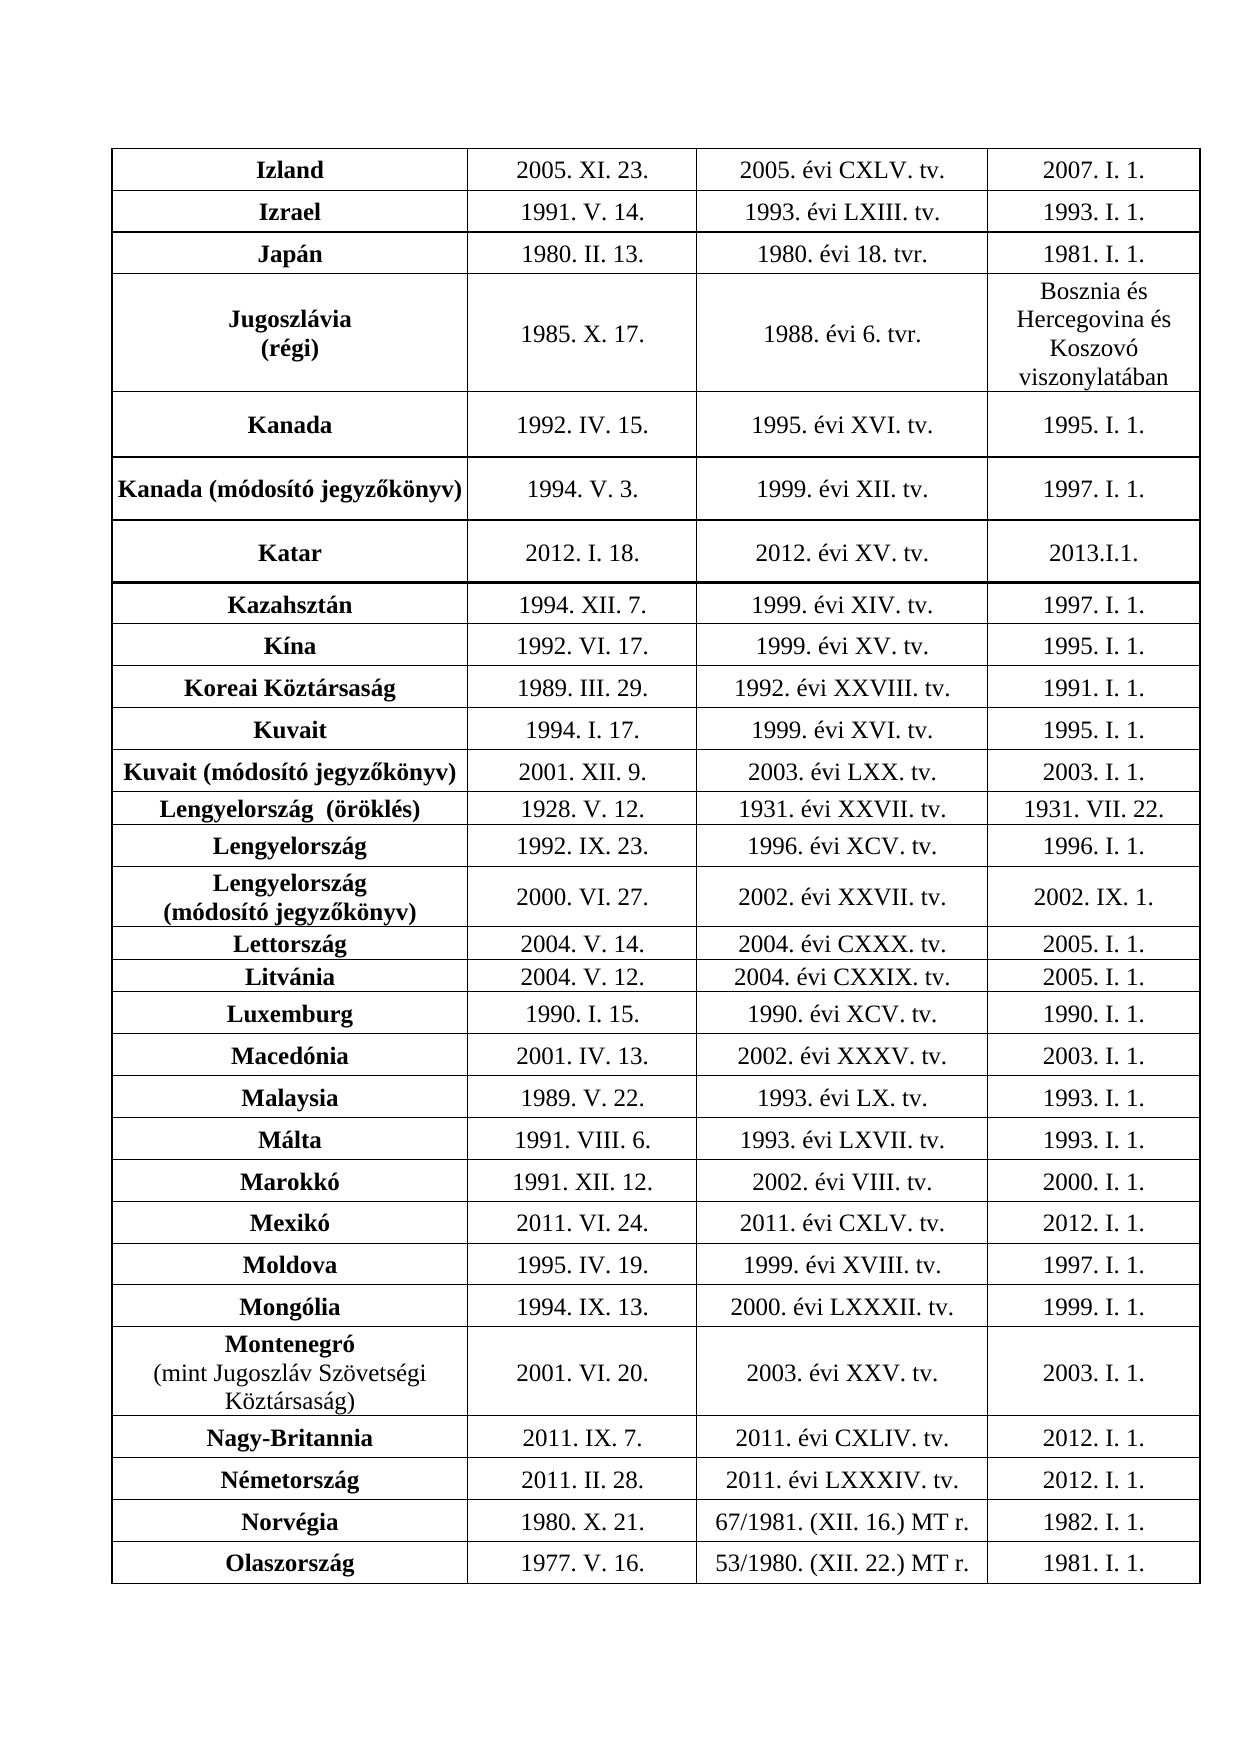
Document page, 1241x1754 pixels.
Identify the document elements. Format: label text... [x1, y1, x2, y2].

table_cell 1999. évi XIV. tv. [697, 584, 987, 623]
table_cell 1990. évi XCV. tv. [697, 992, 987, 1033]
table_cell Litvánia [113, 960, 467, 991]
table_cell 1999. évi XVI. tv. [697, 708, 987, 749]
table_cell 1995. I. 1. [988, 392, 1199, 456]
table_cell 2005. évi CXLV. tv. [697, 149, 987, 189]
table_cell 1931. VII. 22. [988, 792, 1199, 824]
table_cell 2012. I. 1. [988, 1202, 1199, 1242]
table_cell 1992. IV. 15. [468, 392, 696, 456]
table_cell 1991. XII. 12. [468, 1160, 696, 1201]
table_cell 2004. évi CXXIX. tv. [697, 960, 987, 991]
table_cell 2012. I. 1. [988, 1416, 1199, 1457]
table_cell 2004. V. 14. [468, 927, 696, 958]
table_cell Bosznia és Hercegovina és Koszovó viszonylatában [988, 274, 1199, 391]
table_cell 1997. I. 1. [988, 1244, 1199, 1284]
table_cell 1991. V. 14. [468, 191, 696, 231]
table_cell Izrael [113, 191, 467, 231]
table_cell Katar [113, 521, 467, 581]
table_cell Koreai Köztársaság [113, 666, 467, 707]
table_cell Olaszország [113, 1542, 467, 1583]
table_cell 1992. VI. 17. [468, 624, 696, 665]
table_cell Nagy-Britannia [113, 1416, 467, 1457]
table_cell 2012. I. 1. [988, 1458, 1199, 1499]
table_cell 2000. VI. 27. [468, 867, 696, 926]
table_cell 2003. évi LXX. tv. [697, 750, 987, 791]
table_cell 2011. II. 28. [468, 1458, 696, 1499]
table_cell 67/1981. (XII. 16.) MT r. [697, 1500, 987, 1541]
table_cell Marokkó [113, 1160, 467, 1201]
table_cell 1992. évi XXVIII. tv. [697, 666, 987, 707]
table_cell 1993. évi LX. tv. [697, 1076, 987, 1117]
table_cell Lengyelország [113, 825, 467, 866]
table_cell 1999. évi XII. tv. [697, 458, 987, 519]
table_cell Macedónia [113, 1034, 467, 1075]
table_cell Norvégia [113, 1500, 467, 1541]
table_cell 1989. III. 29. [468, 666, 696, 707]
table_cell 1995. I. 1. [988, 708, 1199, 749]
table_cell 1997. I. 1. [988, 458, 1199, 519]
table_cell Kanada (módosító jegyzőkönyv) [113, 458, 467, 519]
table_cell 2012. I. 18. [468, 521, 696, 581]
table_cell Mongólia [113, 1285, 467, 1326]
table_cell 2005. I. 1. [988, 960, 1199, 991]
table_cell 1988. évi 6. tvr. [697, 274, 987, 391]
table_cell 2003. évi XXV. tv. [697, 1327, 987, 1415]
table_cell 1993. évi LXVII. tv. [697, 1118, 987, 1159]
table_cell 2002. IX. 1. [988, 867, 1199, 926]
table_cell Montenegró (mint Jugoszláv Szövetségi Köztársaság) [113, 1327, 467, 1415]
table_cell Kína [113, 624, 467, 665]
table_cell 1994. XII. 7. [468, 584, 696, 623]
table_cell 1980. évi 18. tvr. [697, 233, 987, 273]
table_cell 1999. I. 1. [988, 1285, 1199, 1326]
table_cell Lengyelország (öröklés) [113, 792, 467, 824]
table_cell 1991. VIII. 6. [468, 1118, 696, 1159]
table_cell 1931. évi XXVII. tv. [697, 792, 987, 824]
table_cell 1993. I. 1. [988, 1118, 1199, 1159]
table_cell Kuvait (módosító jegyzőkönyv) [113, 750, 467, 791]
table_cell 2005. XI. 23. [468, 149, 696, 189]
table_cell 1994. IX. 13. [468, 1285, 696, 1326]
table_cell Malaysia [113, 1076, 467, 1117]
table_cell 1992. IX. 23. [468, 825, 696, 866]
table_cell 1982. I. 1. [988, 1500, 1199, 1541]
table_cell Izland [113, 149, 467, 189]
table_cell 1991. I. 1. [988, 666, 1199, 707]
table_cell 2011. IX. 7. [468, 1416, 696, 1457]
table_cell Moldova [113, 1244, 467, 1284]
table_cell Lengyelország (módosító jegyzőkönyv) [113, 867, 467, 926]
table_cell Mexikó [113, 1202, 467, 1242]
table_cell 1997. I. 1. [988, 584, 1199, 623]
table_cell 1928. V. 12. [468, 792, 696, 824]
table_cell 2003. I. 1. [988, 1327, 1199, 1415]
table_cell 1990. I. 15. [468, 992, 696, 1033]
table_cell Kuvait [113, 708, 467, 749]
table_cell Luxemburg [113, 992, 467, 1033]
table_cell 1985. X. 17. [468, 274, 696, 391]
table_cell 2013.I.1. [988, 521, 1199, 581]
table_cell 1994. V. 3. [468, 458, 696, 519]
table_cell 1993. I. 1. [988, 191, 1199, 231]
table_cell 2011. évi CXLIV. tv. [697, 1416, 987, 1457]
table_cell 2004. V. 12. [468, 960, 696, 991]
table_cell 1989. V. 22. [468, 1076, 696, 1117]
table_cell 2011. évi CXLV. tv. [697, 1202, 987, 1242]
table_cell Kanada [113, 392, 467, 456]
table_cell 1996. I. 1. [988, 825, 1199, 866]
table_cell 1995. I. 1. [988, 624, 1199, 665]
table_cell 2007. I. 1. [988, 149, 1199, 189]
table_cell 2002. évi XXVII. tv. [697, 867, 987, 926]
table_cell 2000. I. 1. [988, 1160, 1199, 1201]
table_cell 1980. II. 13. [468, 233, 696, 273]
table_cell 2002. évi VIII. tv. [697, 1160, 987, 1201]
table_cell 2005. I. 1. [988, 927, 1199, 958]
table_cell 2011. VI. 24. [468, 1202, 696, 1242]
table_cell Jugoszlávia (régi) [113, 274, 467, 391]
table_cell 1995. évi XVI. tv. [697, 392, 987, 456]
table_cell 1990. I. 1. [988, 992, 1199, 1033]
table_cell 2001. VI. 20. [468, 1327, 696, 1415]
table_cell Málta [113, 1118, 467, 1159]
table_cell 2001. XII. 9. [468, 750, 696, 791]
table_cell 53/1980. (XII. 22.) MT r. [697, 1542, 987, 1583]
table_cell 1993. évi LXIII. tv. [697, 191, 987, 231]
table_cell Japán [113, 233, 467, 273]
table_cell 2012. évi XV. tv. [697, 521, 987, 581]
table_cell Kazahsztán [113, 584, 467, 623]
table_cell 2011. évi LXXXIV. tv. [697, 1458, 987, 1499]
table_cell 1980. X. 21. [468, 1500, 696, 1541]
table_cell Lettország [113, 927, 467, 958]
table_cell 2000. évi LXXXII. tv. [697, 1285, 987, 1326]
table_cell Németország [113, 1458, 467, 1499]
table_cell 1993. I. 1. [988, 1076, 1199, 1117]
table_cell 1994. I. 17. [468, 708, 696, 749]
table_cell 2003. I. 1. [988, 1034, 1199, 1075]
table_cell 2002. évi XXXV. tv. [697, 1034, 987, 1075]
table_cell 2001. IV. 13. [468, 1034, 696, 1075]
table_cell 2003. I. 1. [988, 750, 1199, 791]
table_cell 1977. V. 16. [468, 1542, 696, 1583]
table_cell 1999. évi XV. tv. [697, 624, 987, 665]
table_cell 1999. évi XVIII. tv. [697, 1244, 987, 1284]
table_cell 1981. I. 1. [988, 233, 1199, 273]
table_cell 2004. évi CXXX. tv. [697, 927, 987, 958]
table_cell 1995. IV. 19. [468, 1244, 696, 1284]
table_cell 1981. I. 1. [988, 1542, 1199, 1583]
table_cell 1996. évi XCV. tv. [697, 825, 987, 866]
